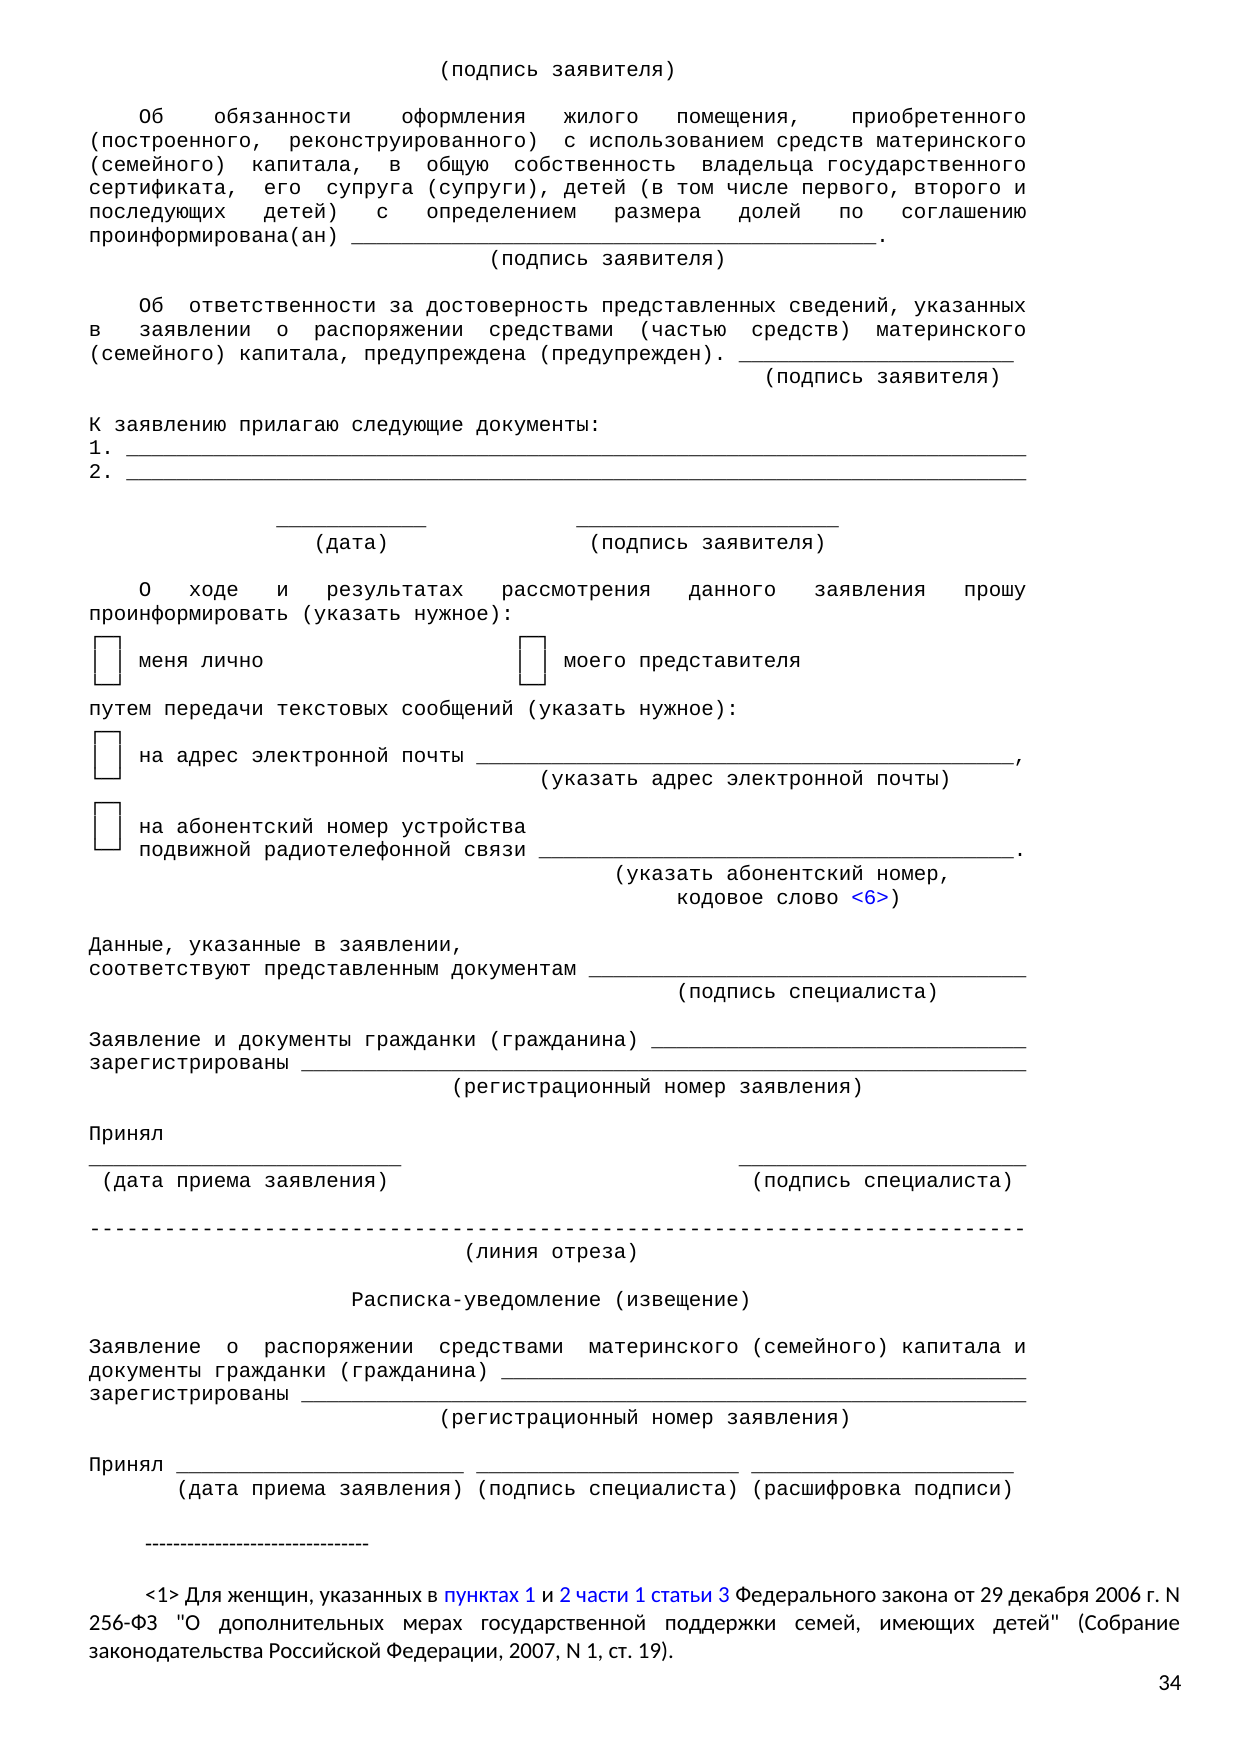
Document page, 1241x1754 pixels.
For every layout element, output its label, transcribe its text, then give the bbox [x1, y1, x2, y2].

text (подпись специалиста) [89, 981, 1181, 1005]
text путем передачи текстовых сообщений (указать нужное): [89, 697, 1181, 721]
text │ │ меня лично │ │ моего представителя [89, 650, 1181, 674]
text Данные, указанные в заявлении, [89, 934, 1181, 958]
text Об обязанности оформления жилого помещения, приобретенного [89, 106, 1181, 130]
text (линия отреза) [89, 1241, 1181, 1265]
text (дата) (подпись заявителя) [89, 532, 1181, 556]
text (построенного, реконструированного) с использованием средств материнского [89, 130, 1181, 154]
text └─┘ (указать адрес электронной почты) [89, 768, 1181, 792]
text Заявление и документы гражданки (гражданина) ______________________________ [89, 1028, 1181, 1052]
text проинформирована(ан) __________________________________________. [89, 224, 1181, 248]
text документы гражданки (гражданина) __________________________________________ [89, 1359, 1181, 1383]
text ┌─┐ [89, 721, 1181, 745]
text _________________________ _______________________ [89, 1147, 1181, 1170]
text (указать абонентский номер, [89, 863, 1181, 887]
text сертификата, его супруга (супруги), детей (в том числе первого, второго и [89, 177, 1181, 201]
text кодовое слово <6>) [89, 887, 1181, 910]
text зарегистрированы __________________________________________________________ [89, 1052, 1181, 1076]
text (регистрационный номер заявления) [89, 1407, 1181, 1431]
text Принял [89, 1123, 1181, 1147]
text Заявление о распоряжении средствами материнского (семейного) капитала и [89, 1336, 1181, 1359]
text (семейного) капитала, предупреждена (предупрежден). ______________________ [89, 343, 1181, 366]
text 1. ________________________________________________________________________ [89, 437, 1181, 461]
text ┌─┐ [89, 792, 1181, 816]
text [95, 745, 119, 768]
text зарегистрированы __________________________________________________________ [89, 1383, 1181, 1407]
text ____________ _____________________ [89, 508, 1181, 532]
text О ходе и результатах рассмотрения данного заявления прошу [89, 579, 1181, 603]
text (семейного) капитала, в общую собственность владельца государственного [89, 154, 1181, 177]
text ┌─┐ ┌─┐ [89, 627, 1181, 650]
text (подпись заявителя) [89, 248, 1181, 272]
text (дата приема заявления) (подпись специалиста) [89, 1170, 1181, 1194]
text │ │ на адрес электронной почты ___________________________________________, [120, 745, 1181, 768]
text <1> Для женщин, указанных в пунктах 1 и 2 части 1 статьи 3 Федерального закона от 29 декабря 2006 г. N 256-ФЗ "О дополнительных мерах государственной поддержки семей, имеющих детей" (Собрание законодательства Российской Федерации, 2007, N 1, ст. 19). [89, 1580, 1181, 1664]
text --------------------------------------------------------------------------- [89, 1218, 1181, 1241]
text соответствуют представленным документам ___________________________________ [89, 958, 1181, 981]
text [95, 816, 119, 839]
text (регистрационный номер заявления) [89, 1076, 1181, 1099]
text (подпись заявителя) [89, 366, 1181, 390]
text (дата приема заявления) (подпись специалиста) (расшифровка подписи) [89, 1478, 1181, 1501]
text │ │ на абонентский номер устройства [120, 816, 1181, 839]
text (подпись заявителя) [89, 59, 1181, 83]
text Об ответственности за достоверность представленных сведений, указанных [89, 296, 1181, 319]
text Принял _______________________ _____________________ _____________________ [89, 1454, 1181, 1478]
text К заявлению прилагаю следующие документы: [89, 414, 1181, 437]
text проинформировать (указать нужное): [89, 603, 1181, 627]
text └─┘ └─┘ [89, 674, 1181, 697]
text Расписка-уведомление (извещение) [89, 1289, 1181, 1312]
text 2. ________________________________________________________________________ [89, 461, 1181, 485]
text -------------------------------- [89, 1529, 1181, 1557]
text последующих детей) с определением размера долей по соглашению [89, 201, 1181, 224]
text └─┘ подвижной радиотелефонной связи ______________________________________. [89, 839, 1181, 863]
text в заявлении о распоряжении средствами (частью средств) материнского [89, 319, 1181, 343]
